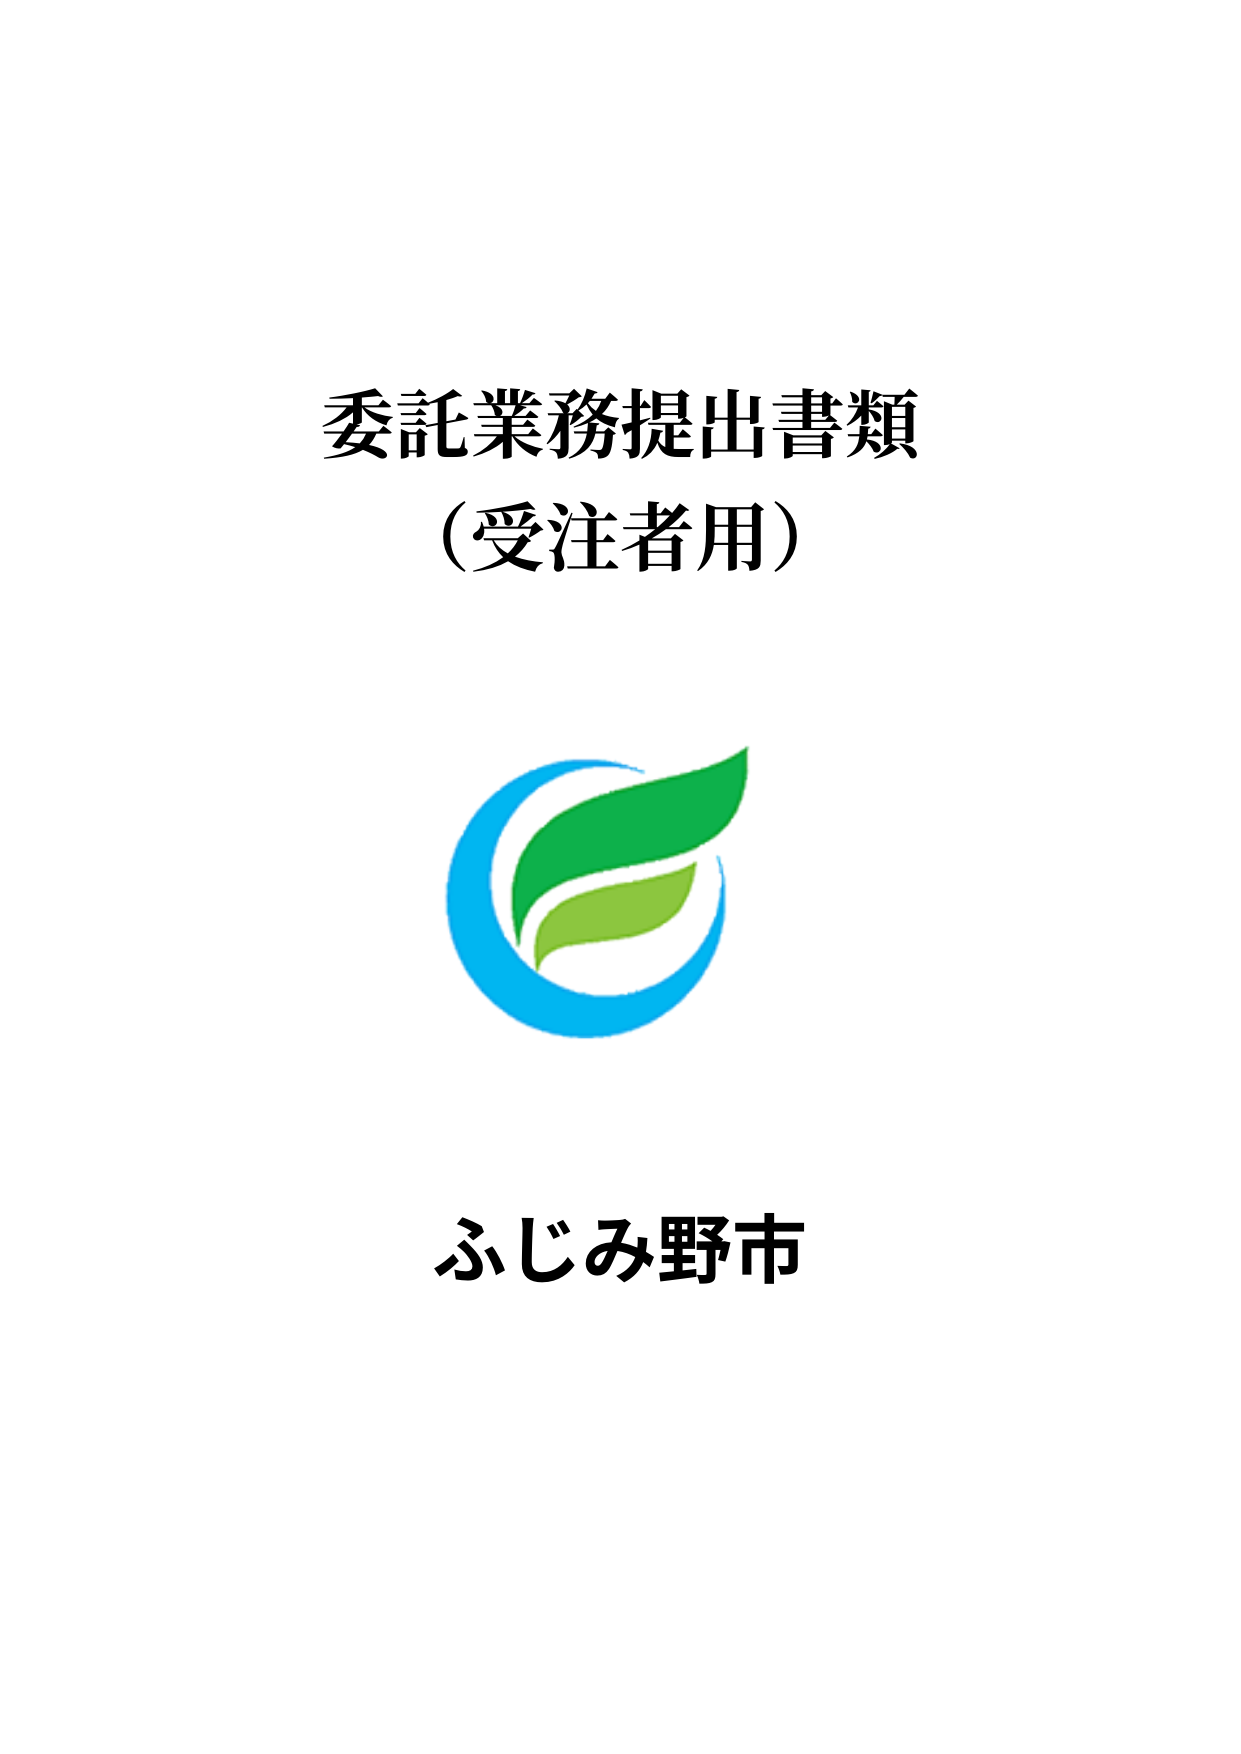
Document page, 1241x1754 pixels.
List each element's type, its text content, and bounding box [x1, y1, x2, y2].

text （受注者用） [148, 476, 1092, 589]
text 委託業務提出書類 [148, 364, 1092, 476]
text ふじみ野市 [148, 1189, 1092, 1301]
picture [422, 745, 774, 1071]
